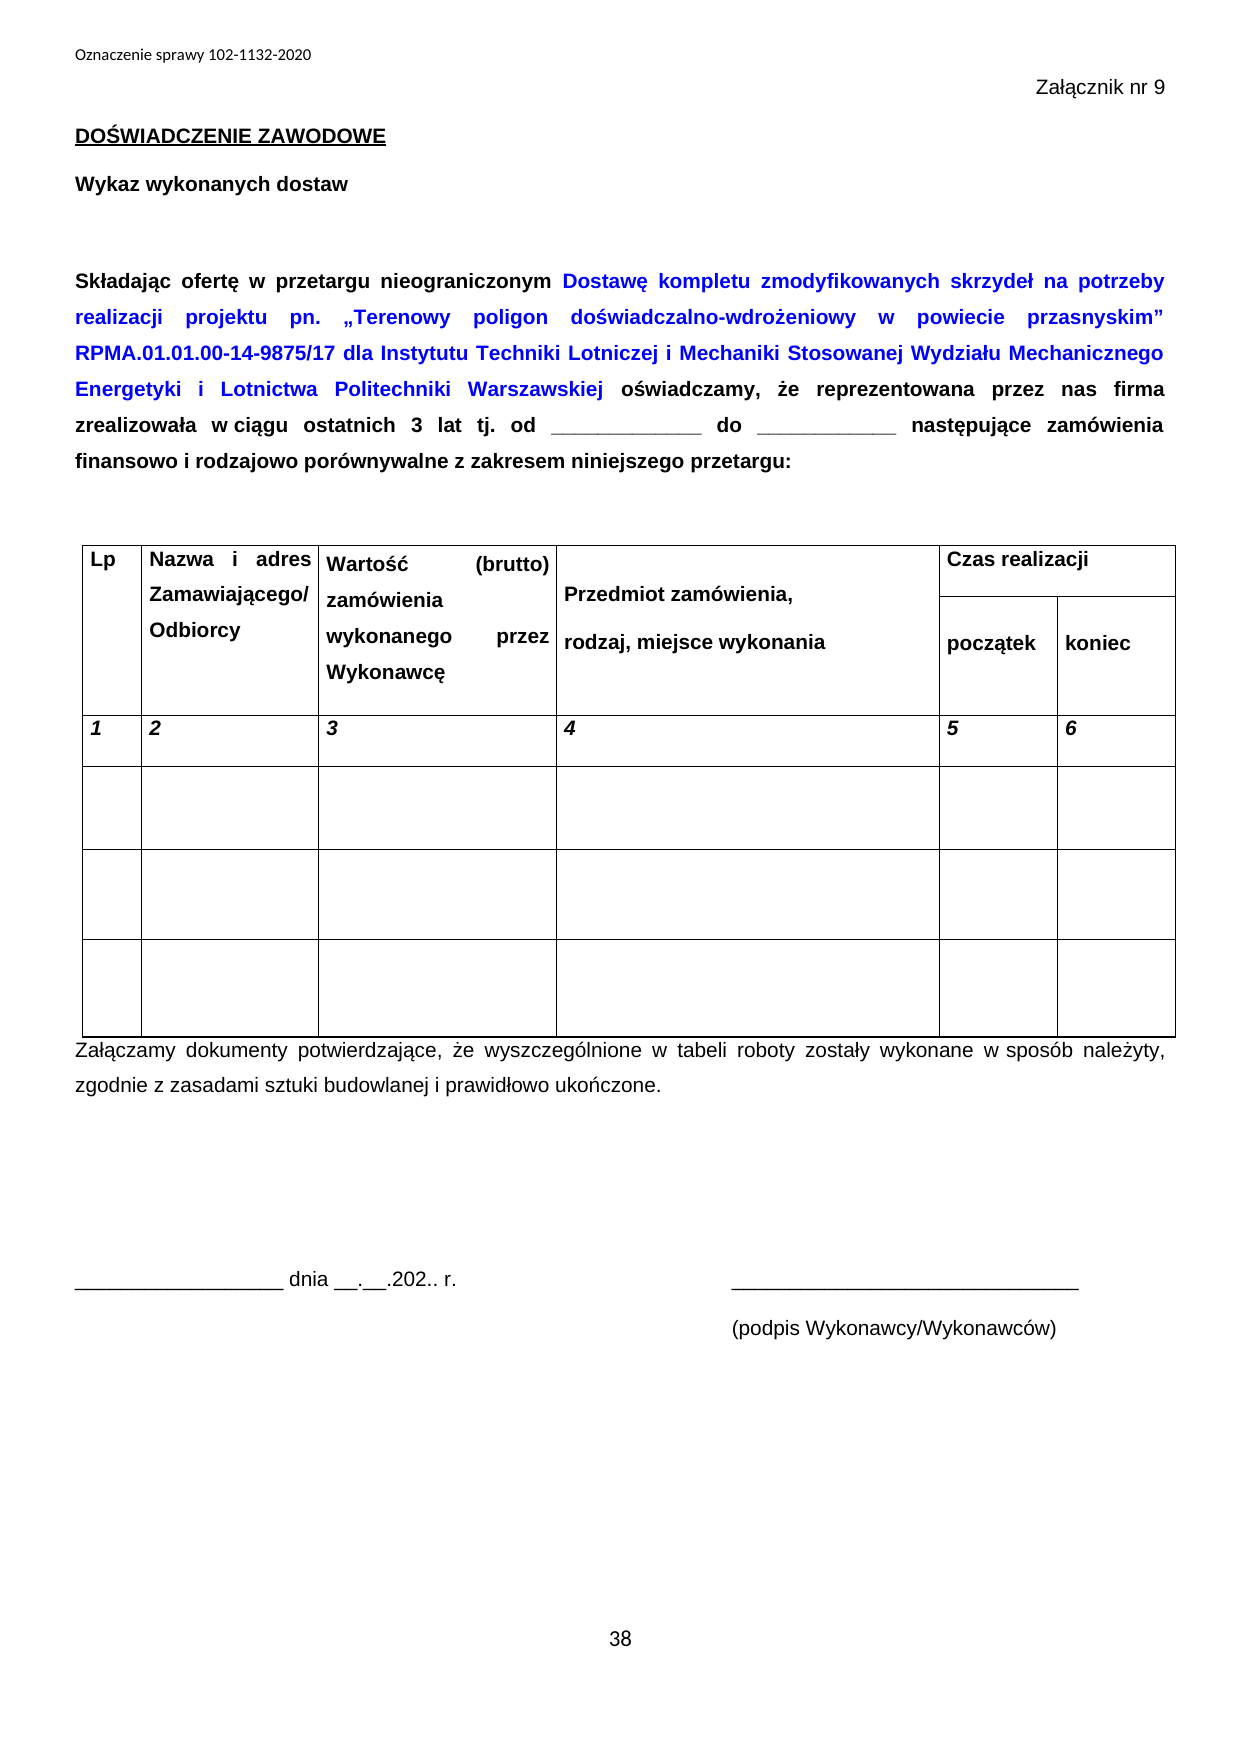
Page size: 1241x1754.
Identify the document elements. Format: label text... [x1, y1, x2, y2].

table_cell [319, 850, 556, 938]
table_cell początek [940, 597, 1057, 715]
text DOŚWIADCZENIE ZAWODOWE [75, 123, 1165, 147]
table_cell [142, 940, 318, 1036]
table_cell [940, 850, 1057, 938]
table_cell [319, 767, 556, 848]
table_cell 6 [1058, 716, 1175, 766]
text Załączamy dokumenty potwierdzające, że wyszczególnione w tabeli roboty zostały wykonane w sposób należyty, zgodnie z zasadami sztuki budowlanej i prawidłowo ukończone. [75, 1037, 1165, 1097]
text __________________ dnia __.__.202.. r. ______________________________ [75, 1267, 1165, 1291]
table_cell [940, 940, 1057, 1036]
text Wykaz wykonanych dostaw [75, 172, 1165, 196]
table_header Przedmiot zamówienia, rodzaj, miejsce wykonania [557, 546, 939, 715]
table_cell [319, 940, 556, 1036]
table_cell [1058, 767, 1175, 848]
table_header Lp [83, 546, 141, 715]
text Składając ofertę w przetargu nieograniczonym Dostawę kompletu zmodyfikowanych skrzydeł na potrzeby realizacji projektu pn. „Terenowy poligon doświadczalno-wdrożeniowy w powiecie przasnyskim” RPMA.01.01.00-14-9875/17 dla Instytutu Techniki Lotniczej i Mechaniki Stosowanej Wydziału Mechanicznego Energetyki i Lotnictwa Politechniki Warszawskiej oświadczamy, że reprezentowana przez nas firma zrealizowała w ciągu ostatnich 3 lat tj. od _____________ do ____________ następujące zamówienia finansowo i rodzajowo porównywalne z zakresem niniejszego przetargu: [75, 269, 1165, 472]
table_cell 2 [142, 716, 318, 766]
table_header Czas realizacji [940, 546, 1175, 596]
table_cell koniec [1058, 597, 1175, 715]
table_cell [83, 940, 141, 1036]
table_cell [557, 940, 939, 1036]
table_cell 1 [83, 716, 141, 766]
table_cell 4 [557, 716, 939, 766]
table_cell [557, 850, 939, 938]
table_cell [83, 767, 141, 848]
table_cell [557, 767, 939, 848]
table_cell [142, 767, 318, 848]
table_cell [1058, 850, 1175, 938]
table_cell 3 [319, 716, 556, 766]
table_header Nazwa i adres Zamawiającego/ Odbiorcy [142, 546, 318, 715]
table_cell 5 [940, 716, 1057, 766]
text Załącznik nr 9 [75, 75, 1165, 99]
table_cell [83, 850, 141, 938]
text (podpis Wykonawcy/Wykonawców) [652, 1316, 1165, 1339]
table_cell [1058, 940, 1175, 1036]
table_header Wartość (brutto) zamówienia wykonanego przez Wykonawcę [319, 546, 556, 715]
table_cell [940, 767, 1057, 848]
table_cell [142, 850, 318, 938]
